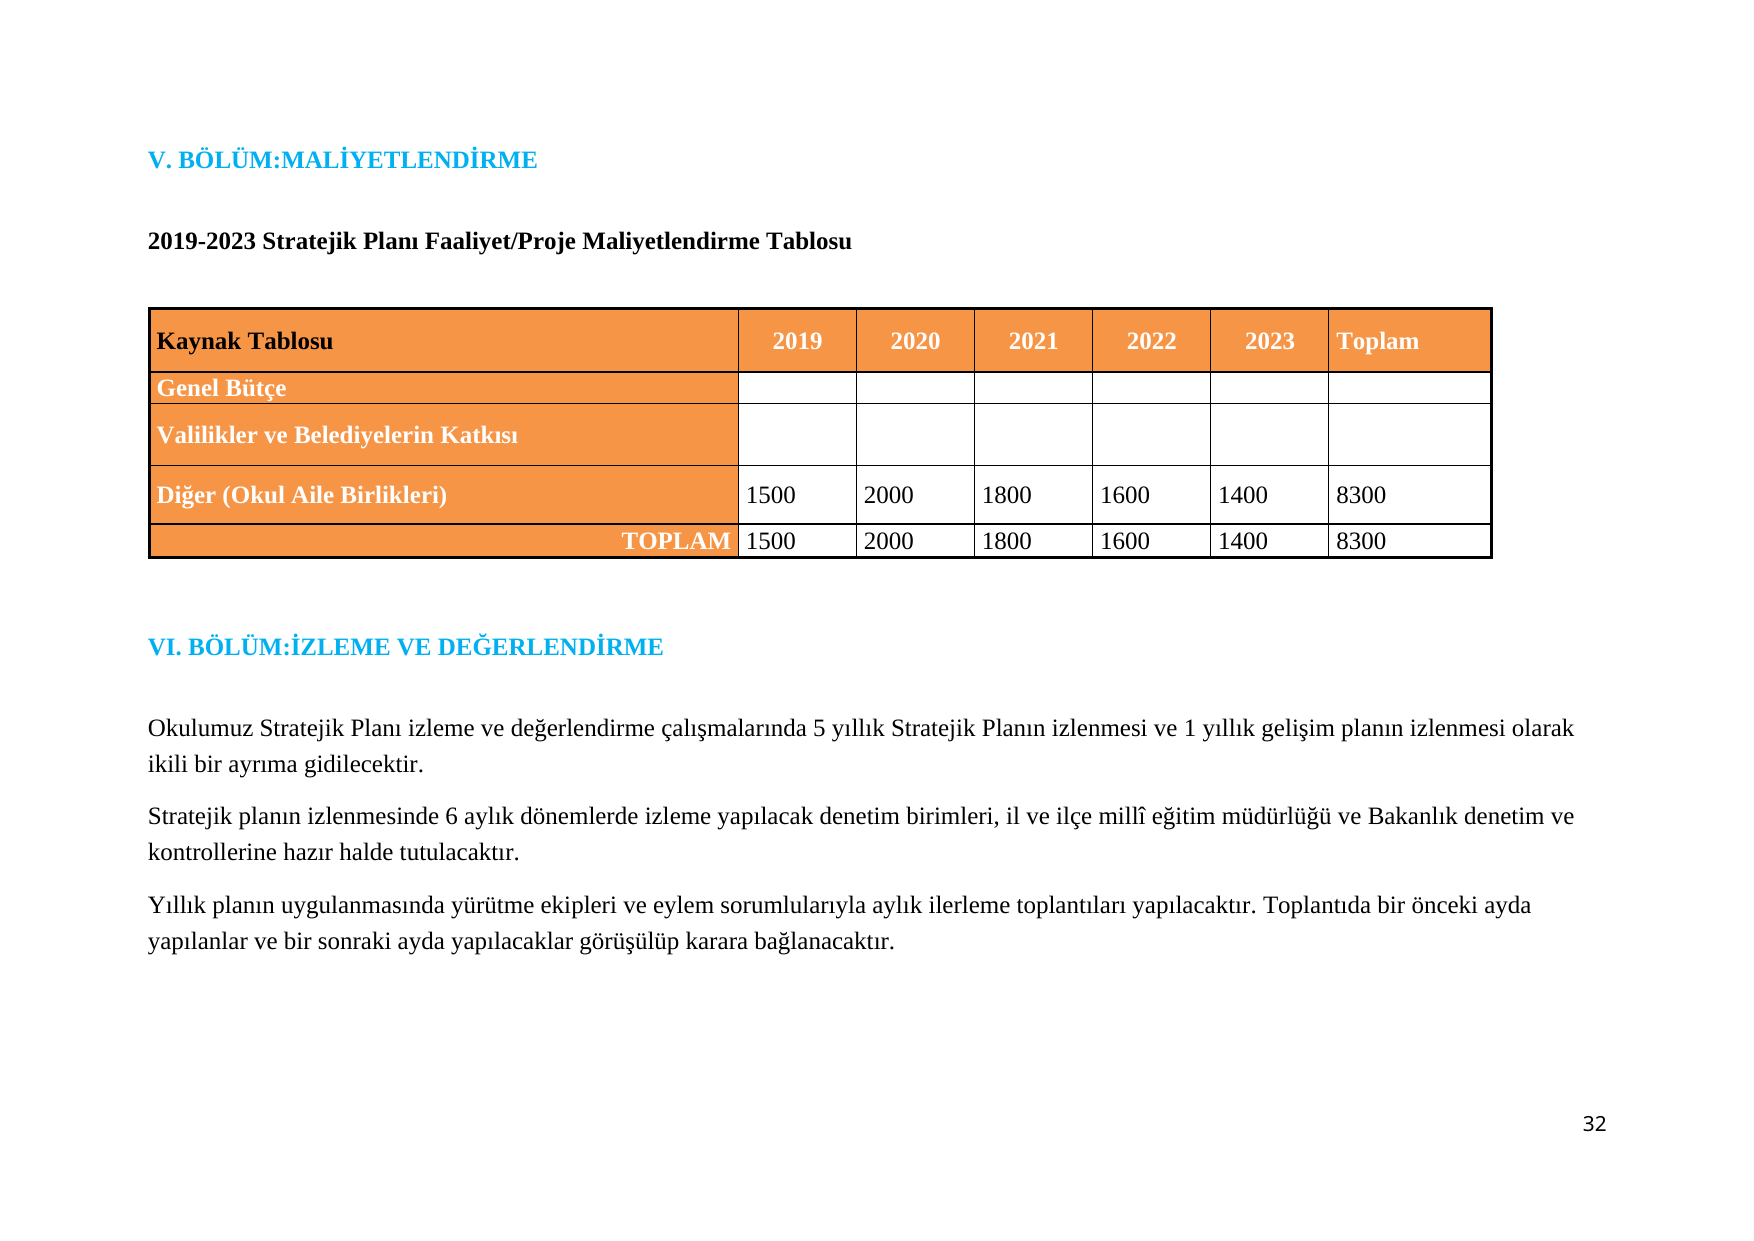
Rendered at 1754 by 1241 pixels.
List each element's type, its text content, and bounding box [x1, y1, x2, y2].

table_cell 1400 [1211, 525, 1328, 556]
table_cell [739, 404, 856, 465]
table_cell 1800 [975, 525, 1092, 556]
text Yıllık planın uygulanmasında yürütme ekipleri ve eylem sorumlularıyla aylık ilerleme toplantıları yapılacaktır. Toplantıda bir önceki ayda yapılanlar ve bir sonraki ayda yapılacaklar görüşülüp karara bağlanacaktır. [148, 890, 1606, 955]
table_cell [975, 373, 1092, 403]
table_cell [857, 373, 974, 403]
table_cell [1211, 404, 1328, 465]
table_header 2023 [1211, 310, 1328, 371]
subtitle V. BÖLÜM:MALİYETLENDİRME [148, 145, 1606, 174]
table_header 2020 [857, 310, 974, 371]
table_cell [975, 404, 1092, 465]
table_cell 1800 [975, 466, 1092, 523]
table_cell [1211, 373, 1328, 403]
table_header 2021 [975, 310, 1092, 371]
table_cell 1600 [1093, 525, 1210, 556]
text 2019-2023 Stratejik Planı Faaliyet/Proje Maliyetlendirme Tablosu [148, 226, 1606, 255]
table_cell [1329, 404, 1490, 465]
text Stratejik planın izlenmesinde 6 aylık dönemlerde izleme yapılacak denetim birimleri, il ve ilçe millî eğitim müdürlüğü ve Bakanlık denetim ve kontrollerine hazır halde tutulacaktır. [148, 801, 1606, 866]
table_cell 1500 [739, 525, 856, 556]
table_cell 8300 [1329, 466, 1490, 523]
table_cell [1093, 404, 1210, 465]
text Okulumuz Stratejik Planı izleme ve değerlendirme çalışmalarında 5 yıllık Stratejik Planın izlenmesi ve 1 yıllık gelişim planın izlenmesi olarak ikili bir ayrıma gidilecektir. [148, 713, 1606, 778]
table_cell Genel Bütçe [151, 373, 738, 403]
table_cell 1400 [1211, 466, 1328, 523]
table_cell Diğer (Okul Aile Birlikleri) [151, 466, 738, 523]
table_cell [739, 373, 856, 403]
table_cell 1500 [739, 466, 856, 523]
table_cell 2000 [857, 525, 974, 556]
table_header Kaynak Tablosu [151, 310, 738, 371]
table_header Toplam [1329, 310, 1490, 371]
subtitle VI. BÖLÜM:İZLEME VE DEĞERLENDİRME [148, 632, 1606, 661]
table_cell [1329, 373, 1490, 403]
table_cell Valilikler ve Belediyelerin Katkısı [151, 404, 738, 465]
table_cell TOPLAM [151, 525, 738, 556]
table_cell 8300 [1329, 525, 1490, 556]
table_header 2019 [739, 310, 856, 371]
table_cell [857, 404, 974, 465]
table_header 2022 [1093, 310, 1210, 371]
table_cell 2000 [857, 466, 974, 523]
table_cell [1093, 373, 1210, 403]
table_cell 1600 [1093, 466, 1210, 523]
